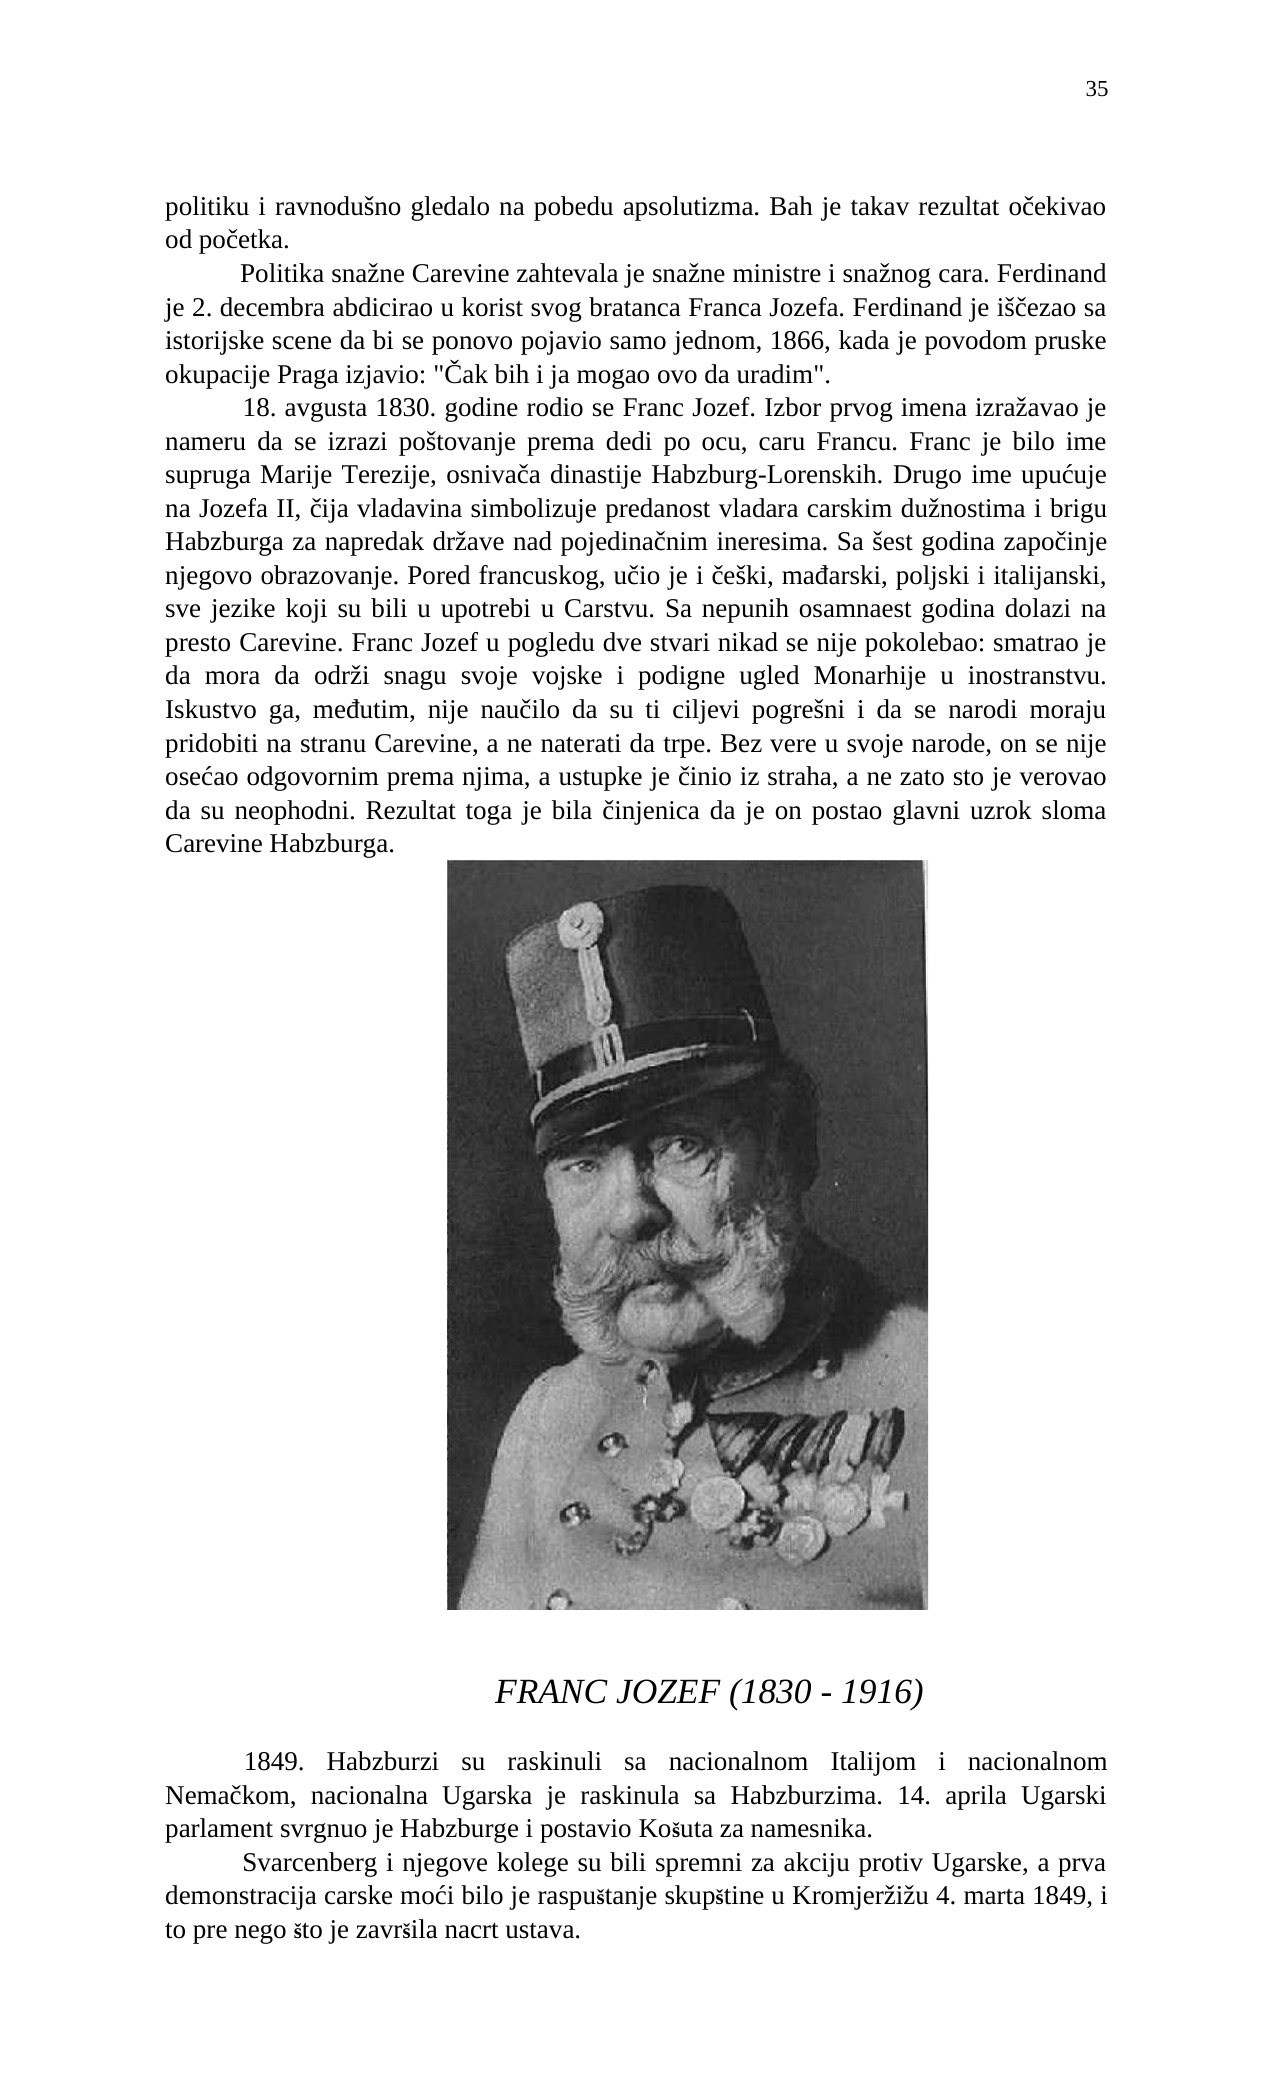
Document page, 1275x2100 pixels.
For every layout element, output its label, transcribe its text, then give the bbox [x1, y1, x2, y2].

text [165, 189, 1108, 256]
picture [447, 859, 929, 1610]
text 18. avgusta 1830. godine rodio se Franc Jozef. Izbor prvog imena izražavao je nameru da se izrazi poštovanje prema dedi po ocu, caru Francu. Franc je bilo ime supruga Marije Terezije, osnivača dinastije Habzburg-Lorenskih. Drugo ime upućuje na Jozefa II, čija vladavina simbolizuje predanost vladara carskim dužnostima i brigu Habzburga za napredak države nad pojedinačnim ineresima. Sa šest godina započinje njegovo obrazovanje. Pored francuskog, učio je i češki, mađarski, poljski i italijanski, sve jezike koji su bili u upotrebi u Carstvu. Sa nepunih osamnaest godina dolazi na presto Carevine. Franc Jozef u pogledu dve stvari nikad se nije pokolebao: smatrao je da mora da održi snagu svoje vojske i podigne ugled Monarhije u inostranstvu. Iskustvo ga, međutim, nije naučilo da su ti ciljevi pogrešni i da se narodi moraju pridobiti na stranu Carevine, a ne naterati da trpe. Bez vere u svoje narode, on se nije osećao odgovornim prema njima, a ustupke je činio iz straha, a ne zato sto je verovao da su neophodni. Rezultat toga je bila činjenica da je on postao glavni uzrok sloma Carevine Habzburga. [165, 390, 1108, 859]
text FRANC JOZEF (1830 - 1916) [444, 1670, 1108, 1711]
text 1849. Habzburzi su raskinuli sa nacionalnom Italijom i nacionalnom Nemačkom, nacionalna Ugarska je raskinula sa Habzburzima. 14. aprila Ugarski parlament svrgnuo je Habzburge i postavio Košuta za namesnika. [165, 1744, 1108, 1844]
text Politika snažne Carevine zahtevala je snažne ministre i snažnog cara. Ferdinand je 2. decembra abdicirao u korist svog bratanca Franca Jozefa. Ferdinand je iščezao sa istorijske scene da bi se ponovo pojavio samo jednom, 1866, kada je povodom pruske okupacije Praga izjavio: "Čak bih i ja mogao ovo da uradim". [165, 256, 1108, 390]
text Svarcenberg i njegove kolege su bili spremni za akciju protiv Ugarske, a prva demonstracija carske moći bilo je raspuštanje skupštine u Kromjeržižu 4. marta 1849, i to pre nego što je završila nacrt ustava. [165, 1844, 1108, 1945]
